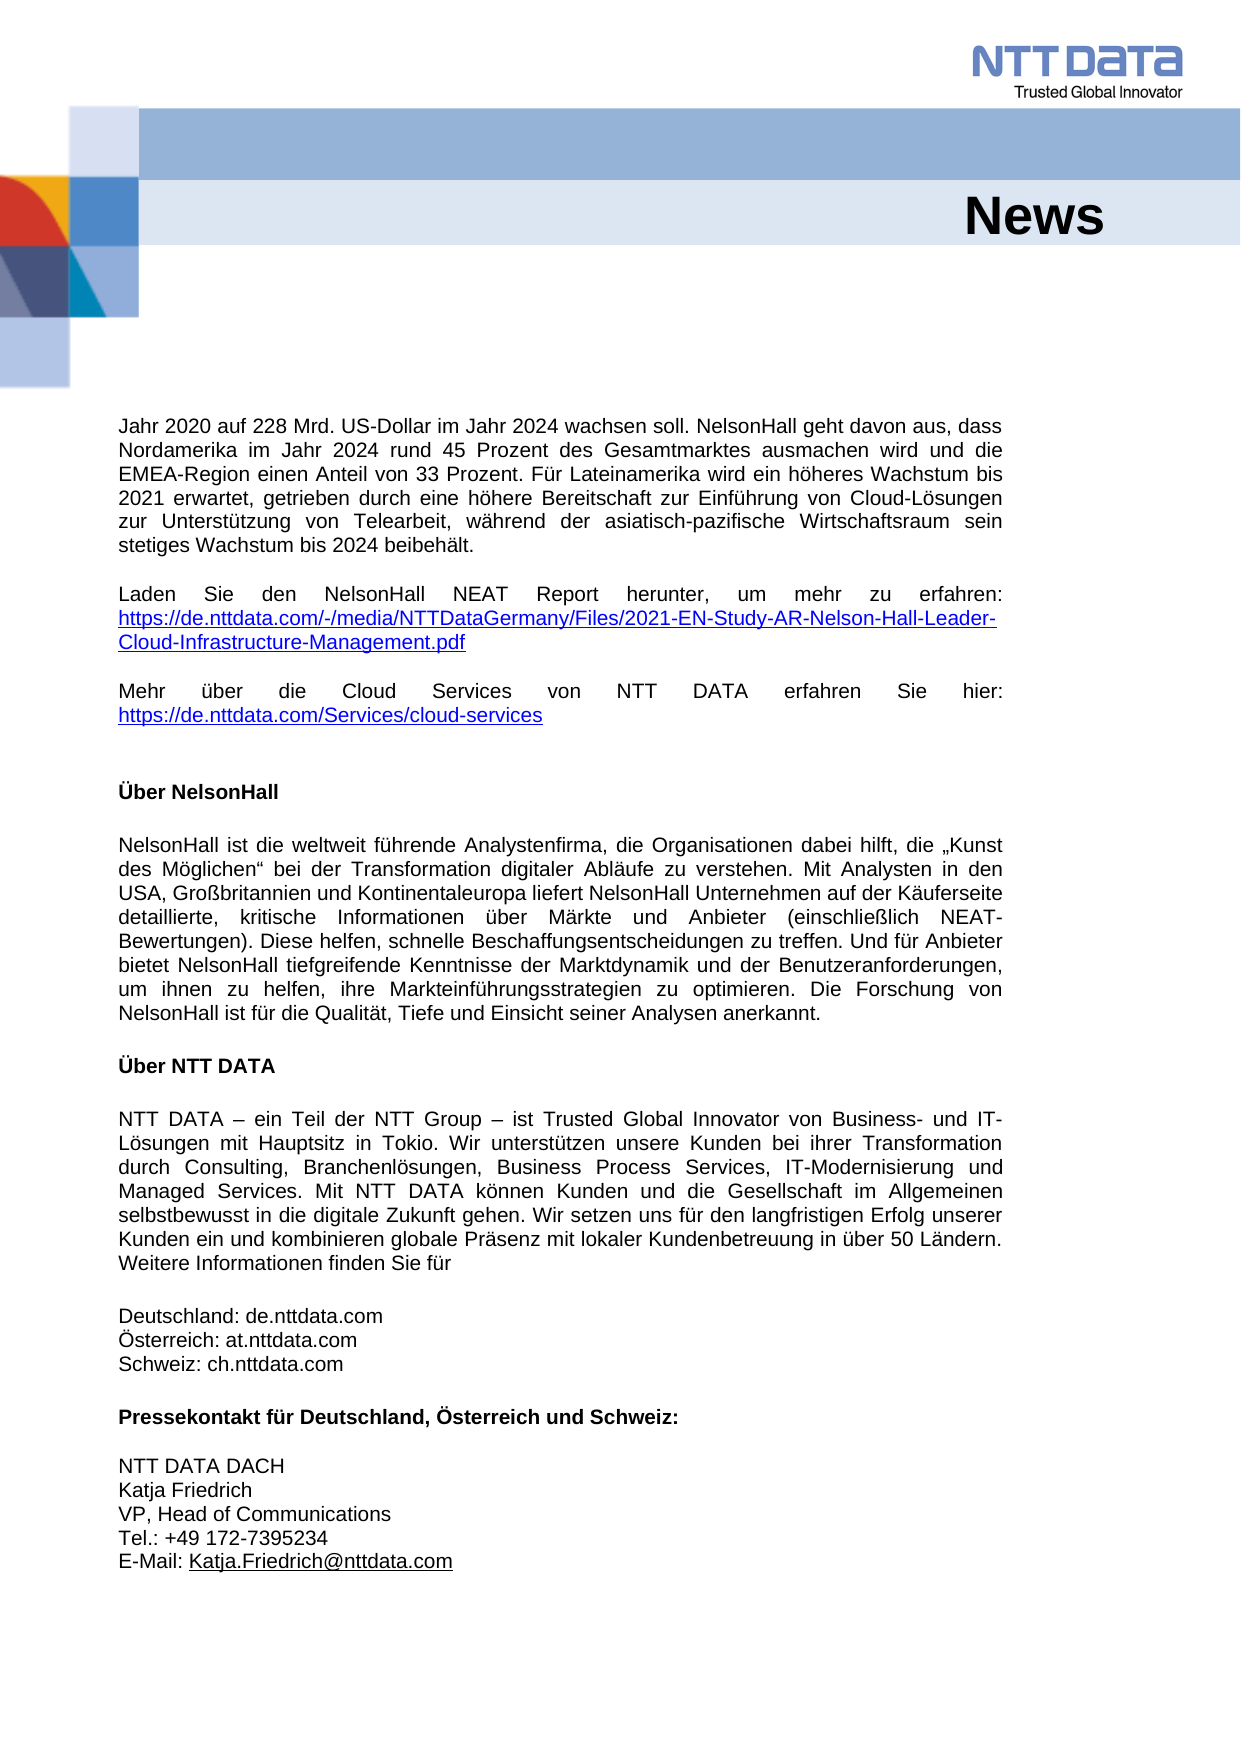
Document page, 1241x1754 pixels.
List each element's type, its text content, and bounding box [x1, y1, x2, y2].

text VP, Head of Communications [118, 1501, 856, 1525]
text NTT DATA – ein Teil der NTT Group – ist Trusted Global Innovator von Business- und IT-Lösungen mit Hauptsitz in Tokio. Wir unterstützen unsere Kunden bei ihrer Transformation durch Consulting, Branchenlösungen, Business Process Services, IT-Modernisierung und Managed Services. Mit NTT DATA können Kunden und die Gesellschaft im Allgemeinen selbstbewusst in die digitale Zukunft gehen. Wir setzen uns für den langfristigen Erfolg unserer Kunden ein und kombinieren globale Präsenz mit lokaler Kundenbetreuung in über 50 Ländern. Weitere Informationen finden Sie für [118, 1107, 1004, 1275]
text Über NTT DATA [118, 1054, 1004, 1078]
text Über NelsonHall [118, 780, 1004, 804]
text Pressekontakt für Deutschland, Österreich und Schweiz: [118, 1405, 1004, 1429]
text NTT DATA DACH [118, 1453, 856, 1477]
text Deutschland: de.nttdata.com Österreich: at.nttdata.com Schweiz: ch.nttdata.com [118, 1304, 1004, 1376]
text Mehr über die Cloud Services von NTT DATA erfahren Sie hier: https://de.nttdata.com/Services/cloud-services [118, 679, 1004, 727]
text Katja Friedrich [118, 1477, 856, 1501]
picture [972, 2, 1241, 99]
text NelsonHall ist die weltweit führende Analystenfirma, die Organisationen dabei hilft, die „Kunst des Möglichen“ bei der Transformation digitaler Abläufe zu verstehen. Mit Analysten in den USA, Großbritannien und Kontinentaleuropa liefert NelsonHall Unternehmen auf der Käuferseite detaillierte, kritische Informationen über Märkte und Anbieter (einschließlich NEAT-Bewertungen). Diese helfen, schnelle Beschaffungsentscheidungen zu treffen. Und für Anbieter bietet NelsonHall tiefgreifende Kenntnisse der Marktdynamik und der Benutzeranforderungen, um ihnen zu helfen, ihre Markteinführungsstrategien zu optimieren. Die Forschung von NelsonHall ist für die Qualität, Tiefe und Einsicht seiner Analysen anerkannt. [118, 833, 1004, 1025]
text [118, 413, 1004, 557]
picture [0, 98, 139, 544]
text Laden Sie den NelsonHall NEAT Report herunter, um mehr zu erfahren: https://de.nttdata.com/-/media/NTTDataGermany/Files/2021-EN-Study-AR-Nelson-Hall-Leader-Cloud-Infrastructure-Management.pdf [118, 582, 1004, 654]
text E-Mail: Katja.Friedrich@nttdata.com [118, 1549, 856, 1573]
text Tel.: +49 172-7395234 [118, 1525, 856, 1549]
